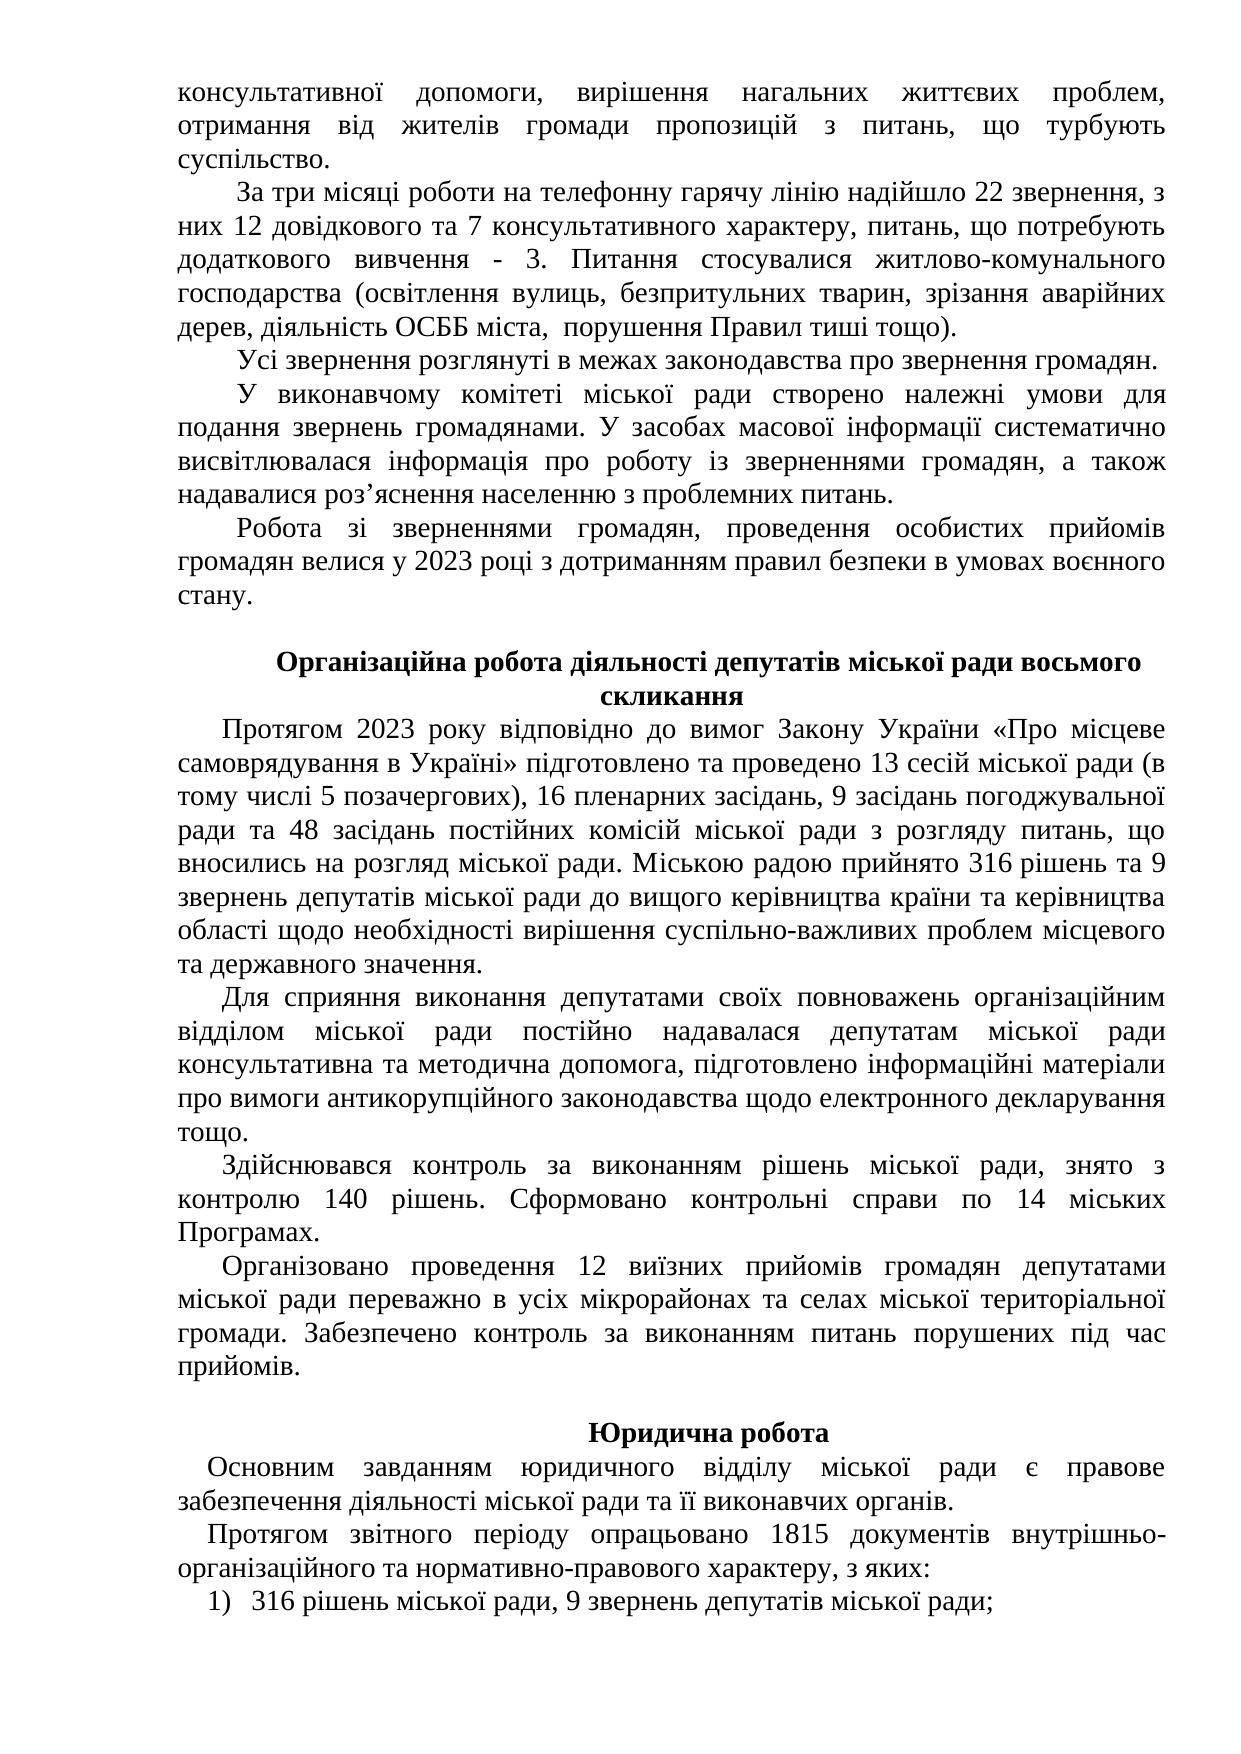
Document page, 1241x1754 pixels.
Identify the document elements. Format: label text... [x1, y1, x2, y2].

text За три місяці роботи на телефонну гарячу лінію надійшло 22 звернення, з них 12 довідкового та 7 консультативного характеру, питань, що потребують додаткового вивчення - 3. Питання стосувалися житлово-комунального господарства (освітлення вулиць, безпритульних тварин, зрізання аварійних дерев, діяльність ОСББ міста, порушення Правил тиші тощо). [177, 174, 1166, 342]
text Для сприяння виконання депутатами своїх повноважень організаційним відділом міської ради постійно надавалася депутатам міської ради консультативна та методична допомога, підготовлено інформаційні матеріали про вимоги антикорупційного законодавства щодо електронного декларування тощо. [177, 979, 1166, 1147]
text Здійснювався контроль за виконанням рішень міської ради, знято з контролю 140 рішень. Сформовано контрольні справи по 14 міських Програмах. [177, 1147, 1166, 1248]
text Протягом звітного періоду опрацьовано 1815 документів внутрішньо-організаційного та нормативно-правового характеру, з яких: [177, 1516, 1166, 1583]
list 316 рішень міської ради, 9 звернень депутатів міської ради; [177, 1583, 1166, 1617]
text У виконавчому комітеті міської ради створено належні умови для подання звернень громадянами. У засобах масової інформації систематично висвітлювалася інформація про роботу із зверненнями громадян, а також надавалися роз’яснення населенню з проблемних питань. [177, 376, 1166, 510]
text Протягом 2023 року відповідно до вимог Закону України «Про місцеве самоврядування в Україні» підготовлено та проведено 13 сесій міської ради (в тому числі 5 позачергових), 16 пленарних засідань, 9 засідань погоджувальної ради та 48 засідань постійних комісій міської ради з розгляду питань, що вносились на розгляд міської ради. Міською радою прийнято 316 рішень та 9 звернень депутатів міської ради до вищого керівництва країни та керівництва області щодо необхідності вирішення суспільно-важливих проблем місцевого та державного значення. [177, 711, 1166, 979]
text Усі звернення розглянуті в межах законодавства про звернення громадян. [177, 342, 1166, 376]
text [177, 74, 1166, 174]
text Організаційна робота діяльності депутатів міської ради восьмого скликання [177, 644, 1166, 711]
text Організовано проведення 12 виїзних прийомів громадян депутатами міської ради переважно в усіх мікрорайонах та селах міської територіальної громади. Забезпечено контроль за виконанням питань порушених під час прийомів. [177, 1248, 1166, 1382]
text Основним завданням юридичного відділу міської ради є правове забезпечення діяльності міської ради та її виконавчих органів. [177, 1449, 1166, 1516]
text Юридична робота [177, 1416, 1166, 1449]
text Робота зі зверненнями громадян, проведення особистих прийомів громадян велися у 2023 році з дотриманням правил безпеки в умовах воєнного стану. [177, 510, 1166, 611]
